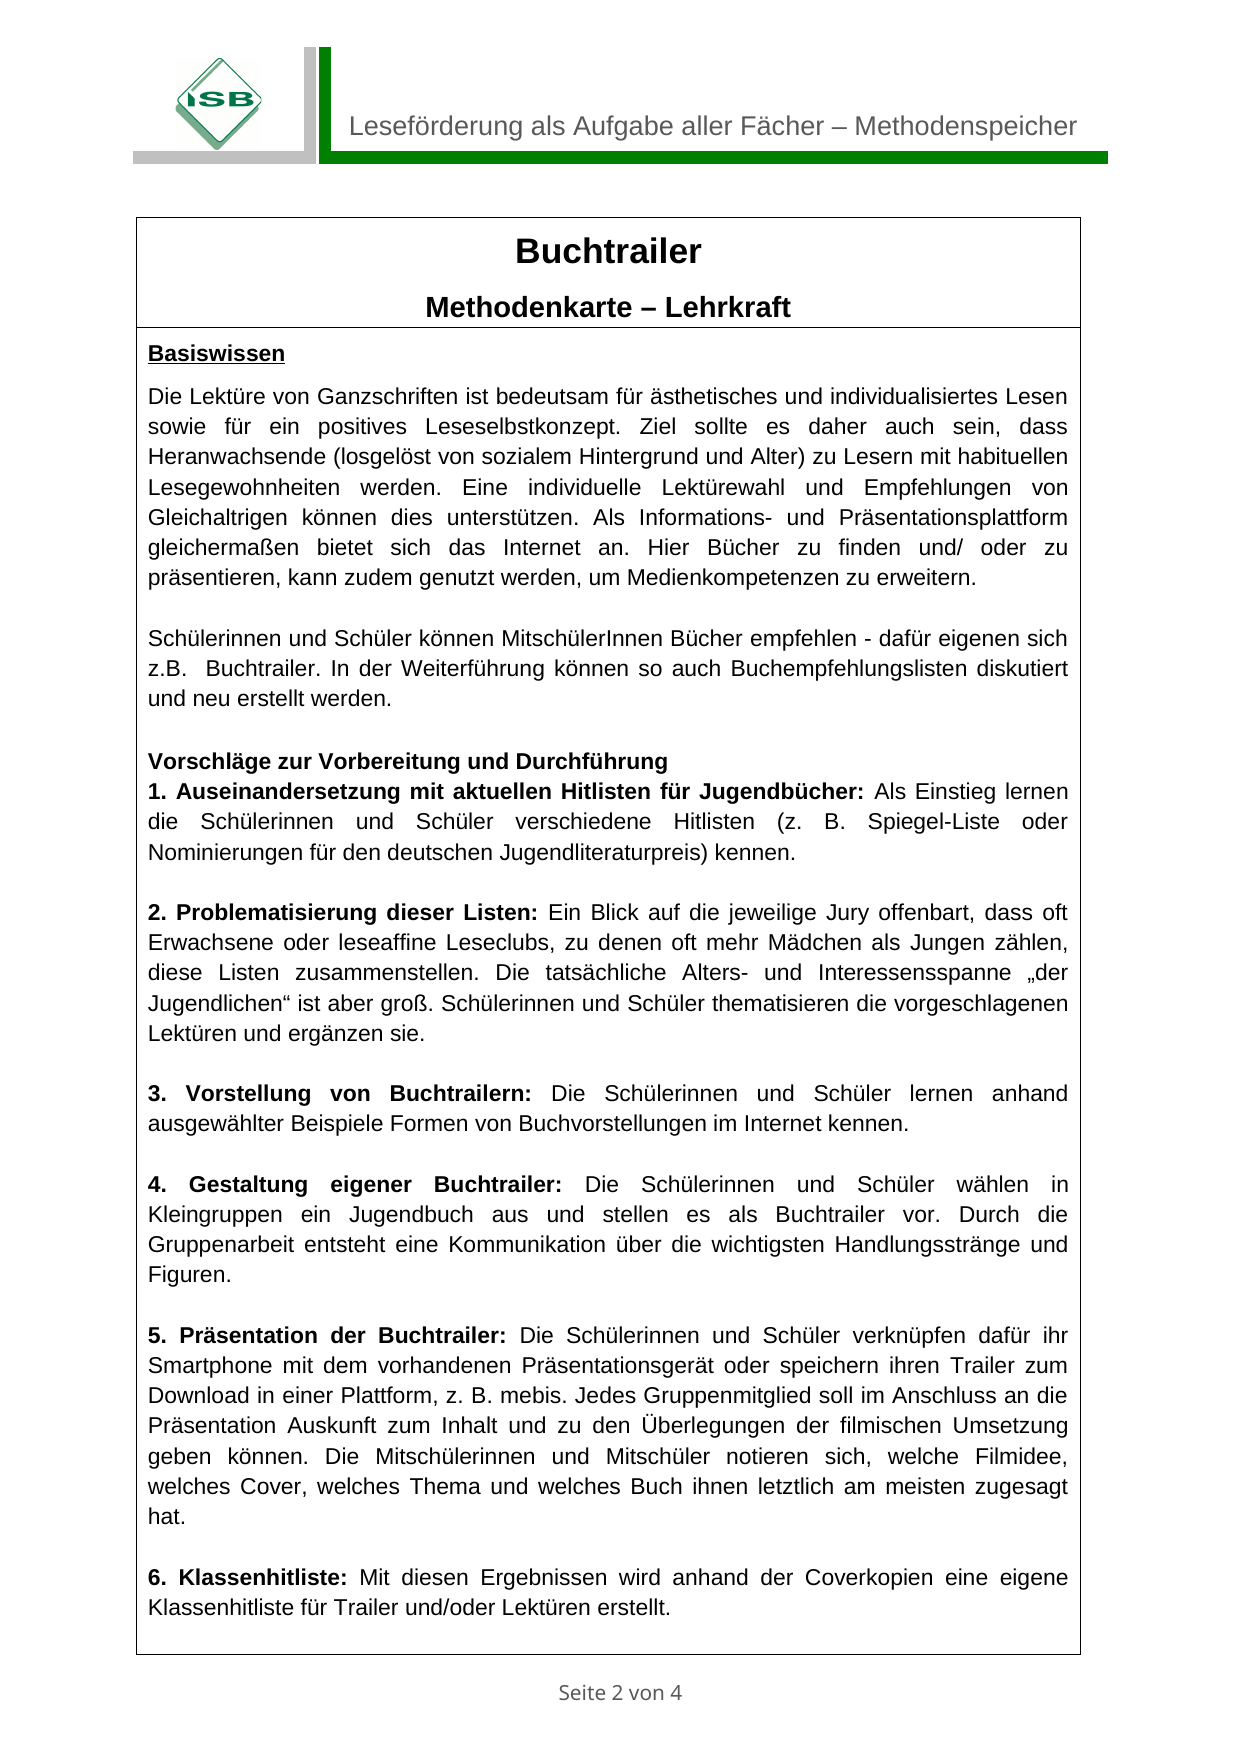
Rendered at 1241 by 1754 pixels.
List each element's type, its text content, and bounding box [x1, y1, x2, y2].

picture [175, 58, 262, 150]
table_header Buchtrailer Methodenkarte – Lehrkraft [137, 218, 1080, 327]
table_cell Basiswissen Die Lektüre von Ganzschriften ist bedeutsam für ästhetisches und individualisiertes Lesen sowie für ein positives Leseselbstkonzept. Ziel sollte es daher auch sein, dass Heranwachsende (losgelöst von sozialem Hintergrund und Alter) zu Lesern mit habituellen Lesegewohnheiten werden. Eine individuelle Lektürewahl und Empfehlungen von Gleichaltrigen können dies unterstützen. Als Informations- und Präsentationsplattform gleichermaßen bietet sich das Internet an. Hier Bücher zu finden und/ oder zu präsentieren, kann zudem genutzt werden, um Medienkompetenzen zu erweitern. Schülerinnen und Schüler können MitschülerInnen Bücher empfehlen - dafür eigenen sich z.B. Buchtrailer. In der Weiterführung können so auch Buchempfehlungslisten diskutiert und neu erstellt werden. Vorschläge zur Vorbereitung und Durchführung 1. Auseinandersetzung mit aktuellen Hitlisten für Jugendbücher: Als Einstieg lernen die Schülerinnen und Schüler verschiedene Hitlisten (z. B. Spiegel-Liste oder Nominierungen für den deutschen Jugendliteraturpreis) kennen. 2. Problematisierung dieser Listen: Ein Blick auf die jeweilige Jury offenbart, dass oft Erwachsene oder leseaffine Leseclubs, zu denen oft mehr Mädchen als Jungen zählen, diese Listen zusammenstellen. Die tatsächliche Alters- und Interessensspanne „der Jugendlichen“ ist aber groß. Schülerinnen und Schüler thematisieren die vorgeschlagenen Lektüren und ergänzen sie. 3. Vorstellung von Buchtrailern: Die Schülerinnen und Schüler lernen anhand ausgewählter Beispiele Formen von Buchvorstellungen im Internet kennen. 4. Gestaltung eigener Buchtrailer: Die Schülerinnen und Schüler wählen in Kleingruppen ein Jugendbuch aus und stellen es als Buchtrailer vor. Durch die Gruppenarbeit entsteht eine Kommunikation über die wichtigsten Handlungsstränge und Figuren. 5. Präsentation der Buchtrailer: Die Schülerinnen und Schüler verknüpfen dafür ihr Smartphone mit dem vorhandenen Präsentationsgerät oder speichern ihren Trailer zum Download in einer Plattform, z. B. mebis. Jedes Gruppenmitglied soll im Anschluss an die Präsentation Auskunft zum Inhalt und zu den Überlegungen der filmischen Umsetzung geben können. Die Mitschülerinnen und Mitschüler notieren sich, welche Filmidee, welches Cover, welches Thema und welches Buch ihnen letztlich am meisten zugesagt hat. 6. Klassenhitliste: Mit diesen Ergebnissen wird anhand der Coverkopien eine eigene Klassenhitliste für Trailer und/oder Lektüren erstellt. [137, 328, 1080, 1654]
